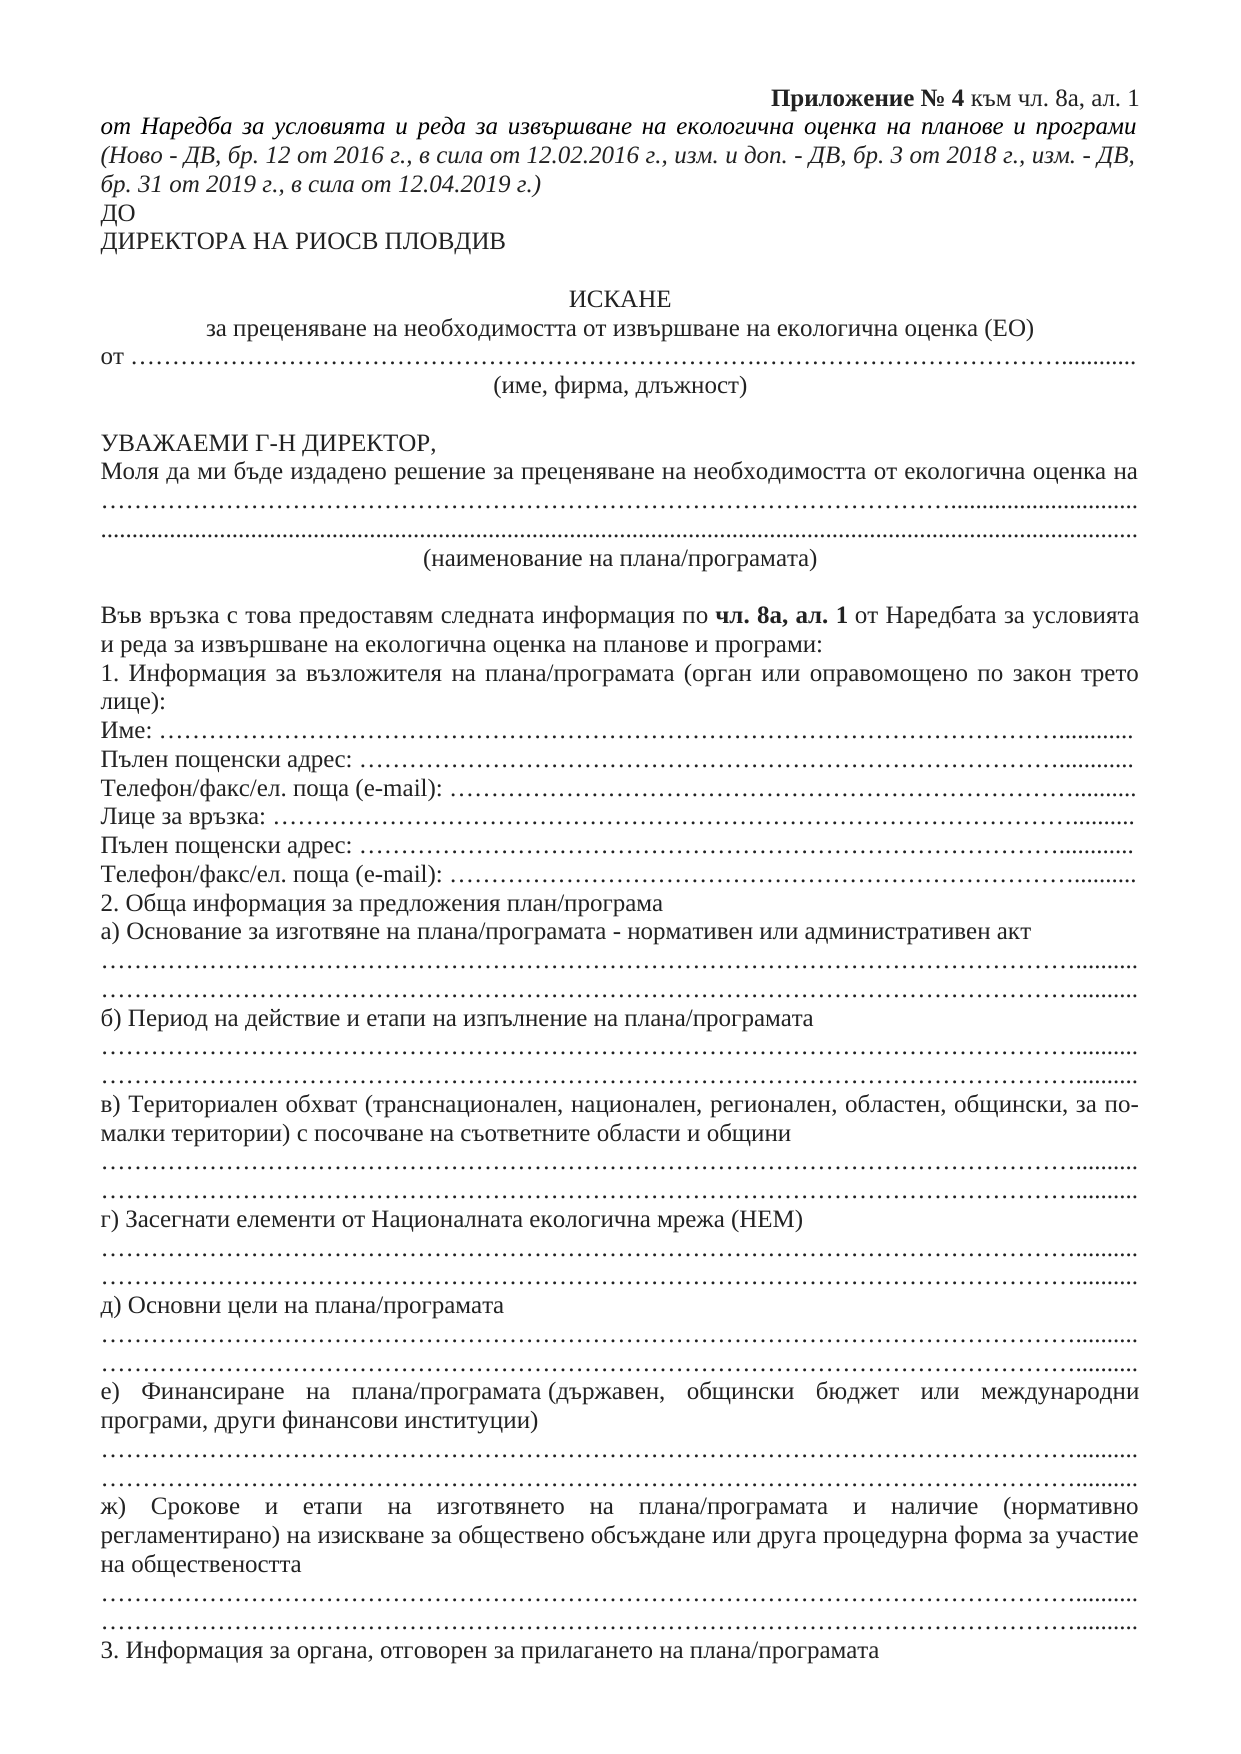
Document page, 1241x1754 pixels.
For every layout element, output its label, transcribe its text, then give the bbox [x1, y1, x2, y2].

text Телефон/факс/ел. поща (е-mail): ………………………………………………………………….......... [100, 859, 1140, 888]
text ……………………………………………………………………………………………………….......... [100, 1146, 1140, 1175]
text ………………………………………………………………………………………………………..........г) Засегнати елементи от Националната екологична мрежа (НЕМ) [100, 1175, 1140, 1233]
text от Наредба за условията и реда за извършване на екологична оценка на планове и програми (Ново - ДВ, бр. 12 от 2016 г., в сила от 12.02.2016 г., изм. и доп. - ДВ, бр. 3 от 2018 г., изм. - ДВ, бр. 31 от 2019 г., в сила от 12.04.2019 г.) [100, 111, 1140, 198]
text ДО [100, 198, 1140, 226]
text ……………………………………………………………………………………………………….......... [100, 1031, 1140, 1060]
text ………………………………………………………………………………………………………..........………………………………………………………………………………………………………..........ж) Срокове и етапи на изготвянето на плана/програмата и наличие (нормативно регламентирано) на изискване за обществено обсъждане или друга процедурна форма за участие на обществеността [100, 1434, 1140, 1578]
text ……………………………………………………………………………………………………….......... [100, 945, 1140, 974]
text ………………………………………………………………………………………………………..........………………………………………………………………………………………………………..........е) Финансиране на плана/програмата (държавен, общински бюджет или международни програми, други финансови институции) [100, 1319, 1140, 1434]
text ДИРЕКТОРА НА РИОСВ ПЛОВДИВ [100, 226, 1140, 255]
text 1. Информация за възложителя на плана/програмата (орган или оправомощено по закон трето лице): [100, 658, 1140, 715]
text в) Териториален обхват (транснационален, национален, регионален, областен, общински, за по-малки територии) с посочване на съответните области и общини [100, 1089, 1140, 1146]
text Име: ………………………………………………………………………………………………............ [100, 715, 1140, 744]
text Приложение № 4 към чл. 8а, ал. 1 [100, 83, 1140, 111]
text Пълен пощенски адрес: …………………………………………………………………………............ [100, 744, 1140, 773]
text (наименование на плана/програмата) [100, 543, 1140, 571]
text Във връзка с това предоставям следната информация по чл. 8а, ал. 1 от Наредбата за условията и реда за извършване на екологична оценка на планове и програми: [100, 600, 1140, 658]
text УВАЖАЕМИ Г-Н ДИРЕКТОР, [100, 428, 1140, 456]
text ………………………………………………………………………………………………………..........………………………………………………………………………………………………………..........д) Основни цели на плана/програмата [100, 1233, 1140, 1319]
text Телефон/факс/ел. поща (е-mail): ………………………………………………………………….......... [100, 773, 1140, 801]
text ………………………………………………………………………………………………………..........………………………………………………………………………………………………………..........3. Информация за органа, отговорен за прилагането на плана/програмата [100, 1578, 1140, 1664]
text а) Основание за изготвяне на плана/програмата - нормативен или административен акт [100, 916, 1140, 945]
text от ………………………………………………………………….………………………………............ [100, 341, 1140, 370]
text б) Период на действие и етапи на изпълнение на плана/програмата [100, 1003, 1140, 1031]
text за преценяване на необходимостта от извършване на екологична оценка (ЕО) [100, 313, 1140, 341]
text Пълен пощенски адрес: …………………………………………………………………………............ [100, 830, 1140, 859]
text 2. Обща информация за предложения план/програма [100, 888, 1140, 916]
text ИСКАНЕ [100, 284, 1140, 313]
text ……………………………………………………………………………………………………….......... [100, 1060, 1140, 1089]
text Лице за връзка: …………………………………………………………………………………….......... [100, 801, 1140, 830]
text ……………………………………………………………………………………………………….......... [100, 974, 1140, 1003]
text (име, фирма, длъжност) [100, 370, 1140, 399]
text Моля да ми бъде издадено решение за преценяване на необходимостта от екологична оценка на ………………………………………………………………………………………….................................................................................................................................................................................................... [100, 456, 1140, 543]
